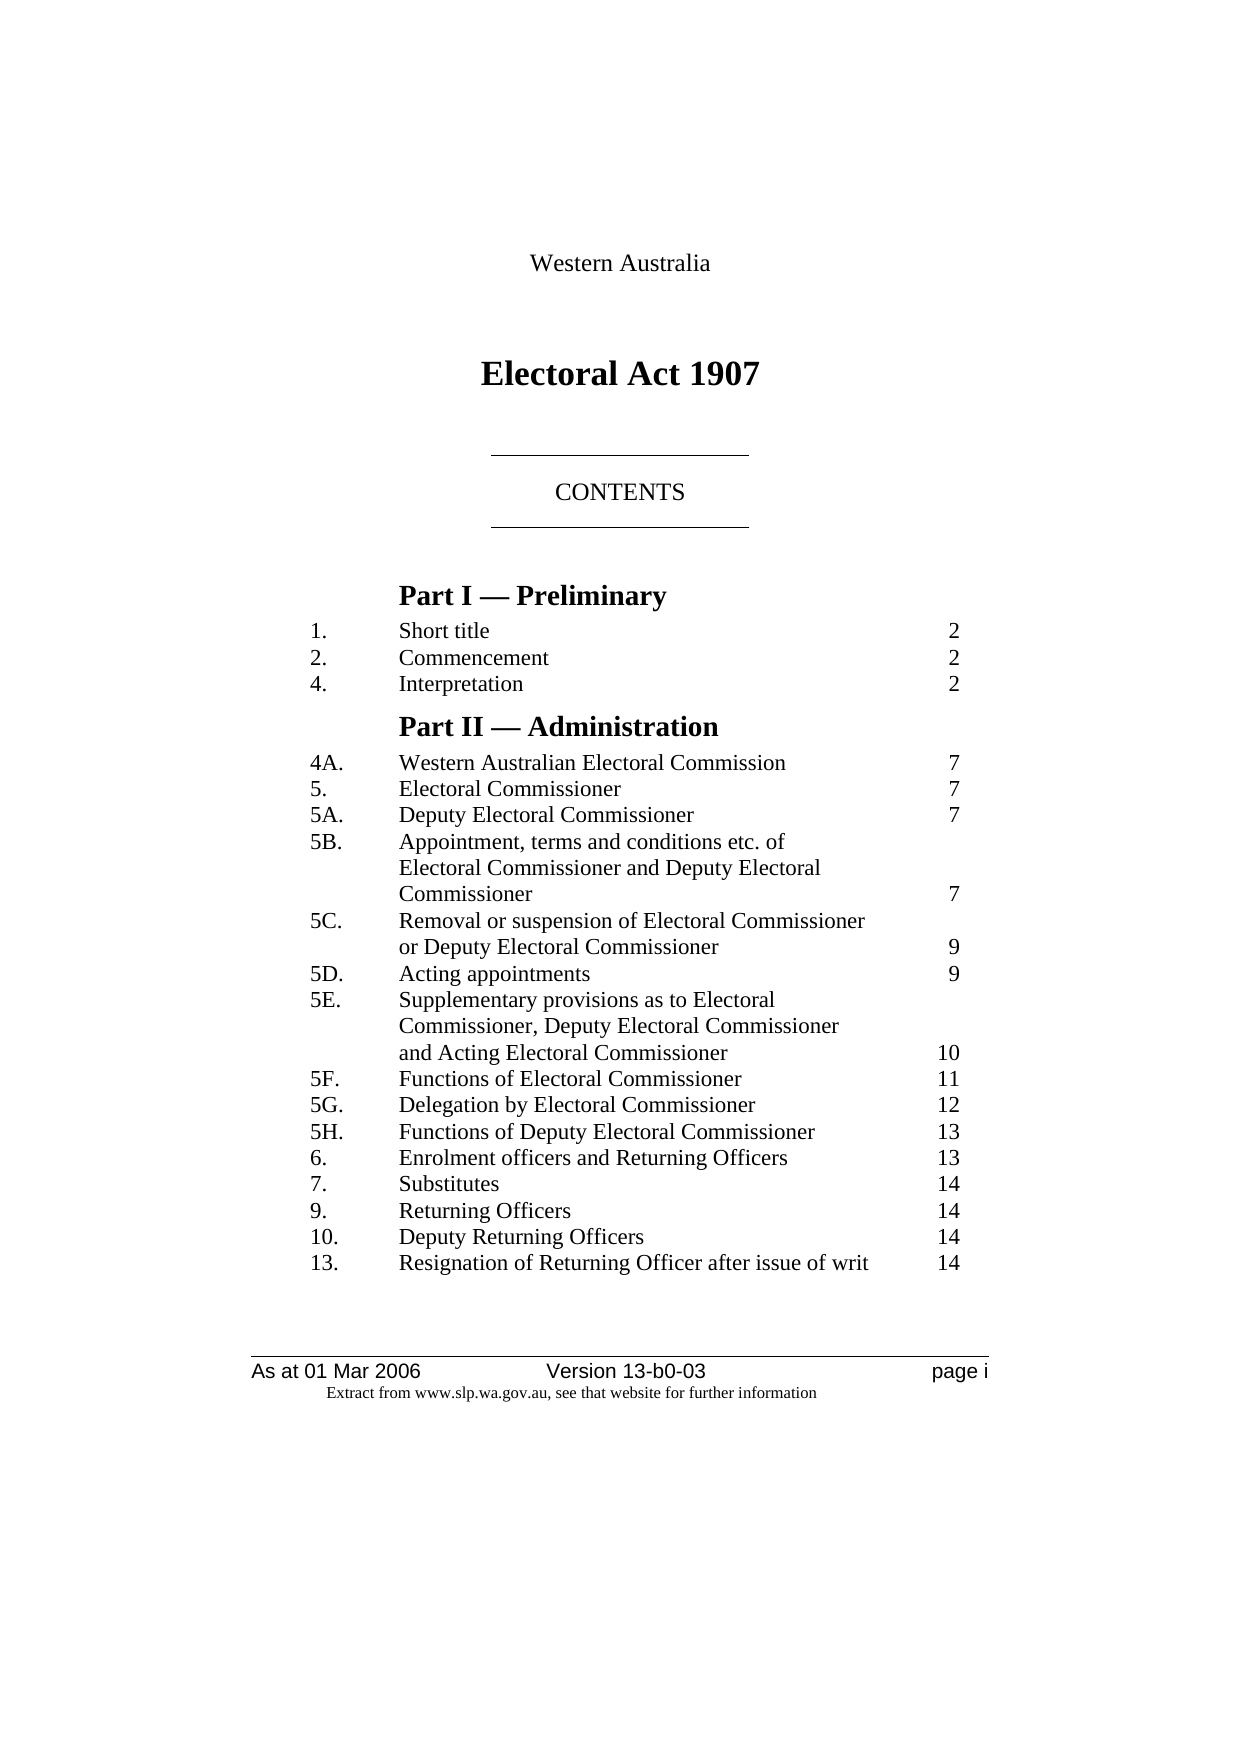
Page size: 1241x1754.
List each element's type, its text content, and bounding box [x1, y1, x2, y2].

text 5H. Functions of Deputy Electoral Commissioner 13 [310, 1118, 871, 1144]
text 5E. Supplementary provisions as to Electoral Commissioner, Deputy Electoral Commissioner and Acting Electoral Commissioner 10 [310, 986, 871, 1065]
text 5A. Deputy Electoral Commissioner 7 [310, 801, 871, 828]
text 2. Commencement 2 [310, 644, 871, 670]
text 4A. Western Australian Electoral Commission 7 [310, 749, 871, 775]
text 5F. Functions of Electoral Commissioner 11 [310, 1065, 871, 1091]
text 9. Returning Officers 14 [310, 1197, 871, 1223]
text 10. Deputy Returning Officers 14 [310, 1223, 871, 1249]
text 4. Interpretation 2 [310, 670, 871, 696]
text 5. Electoral Commissioner 7 [310, 775, 871, 801]
text 1. Short title 2 [310, 617, 871, 644]
text 13. Resignation of Returning Officer after issue of writ 14 [310, 1249, 871, 1276]
text 7. Substitutes 14 [310, 1170, 871, 1197]
text Part II — Administration [399, 709, 871, 742]
text 5D. Acting appointments 9 [310, 959, 871, 986]
text 5B. Appointment, terms and conditions etc. of Electoral Commissioner and Deputy Electoral Commissioner 7 [310, 828, 871, 907]
text Electoral Act 1907 [251, 352, 989, 393]
text -Part I — Preliminary [399, 578, 871, 611]
text 5C. Removal or suspension of Electoral Commissioner or Deputy Electoral Commissioner 9 [310, 907, 871, 959]
text Western Australia [251, 248, 989, 277]
text 6. Enrolment officers and Returning Officers 13 [310, 1144, 871, 1170]
text CONTENTS [491, 456, 749, 527]
text 5G. Delegation by Electoral Commissioner 12 [310, 1091, 871, 1118]
